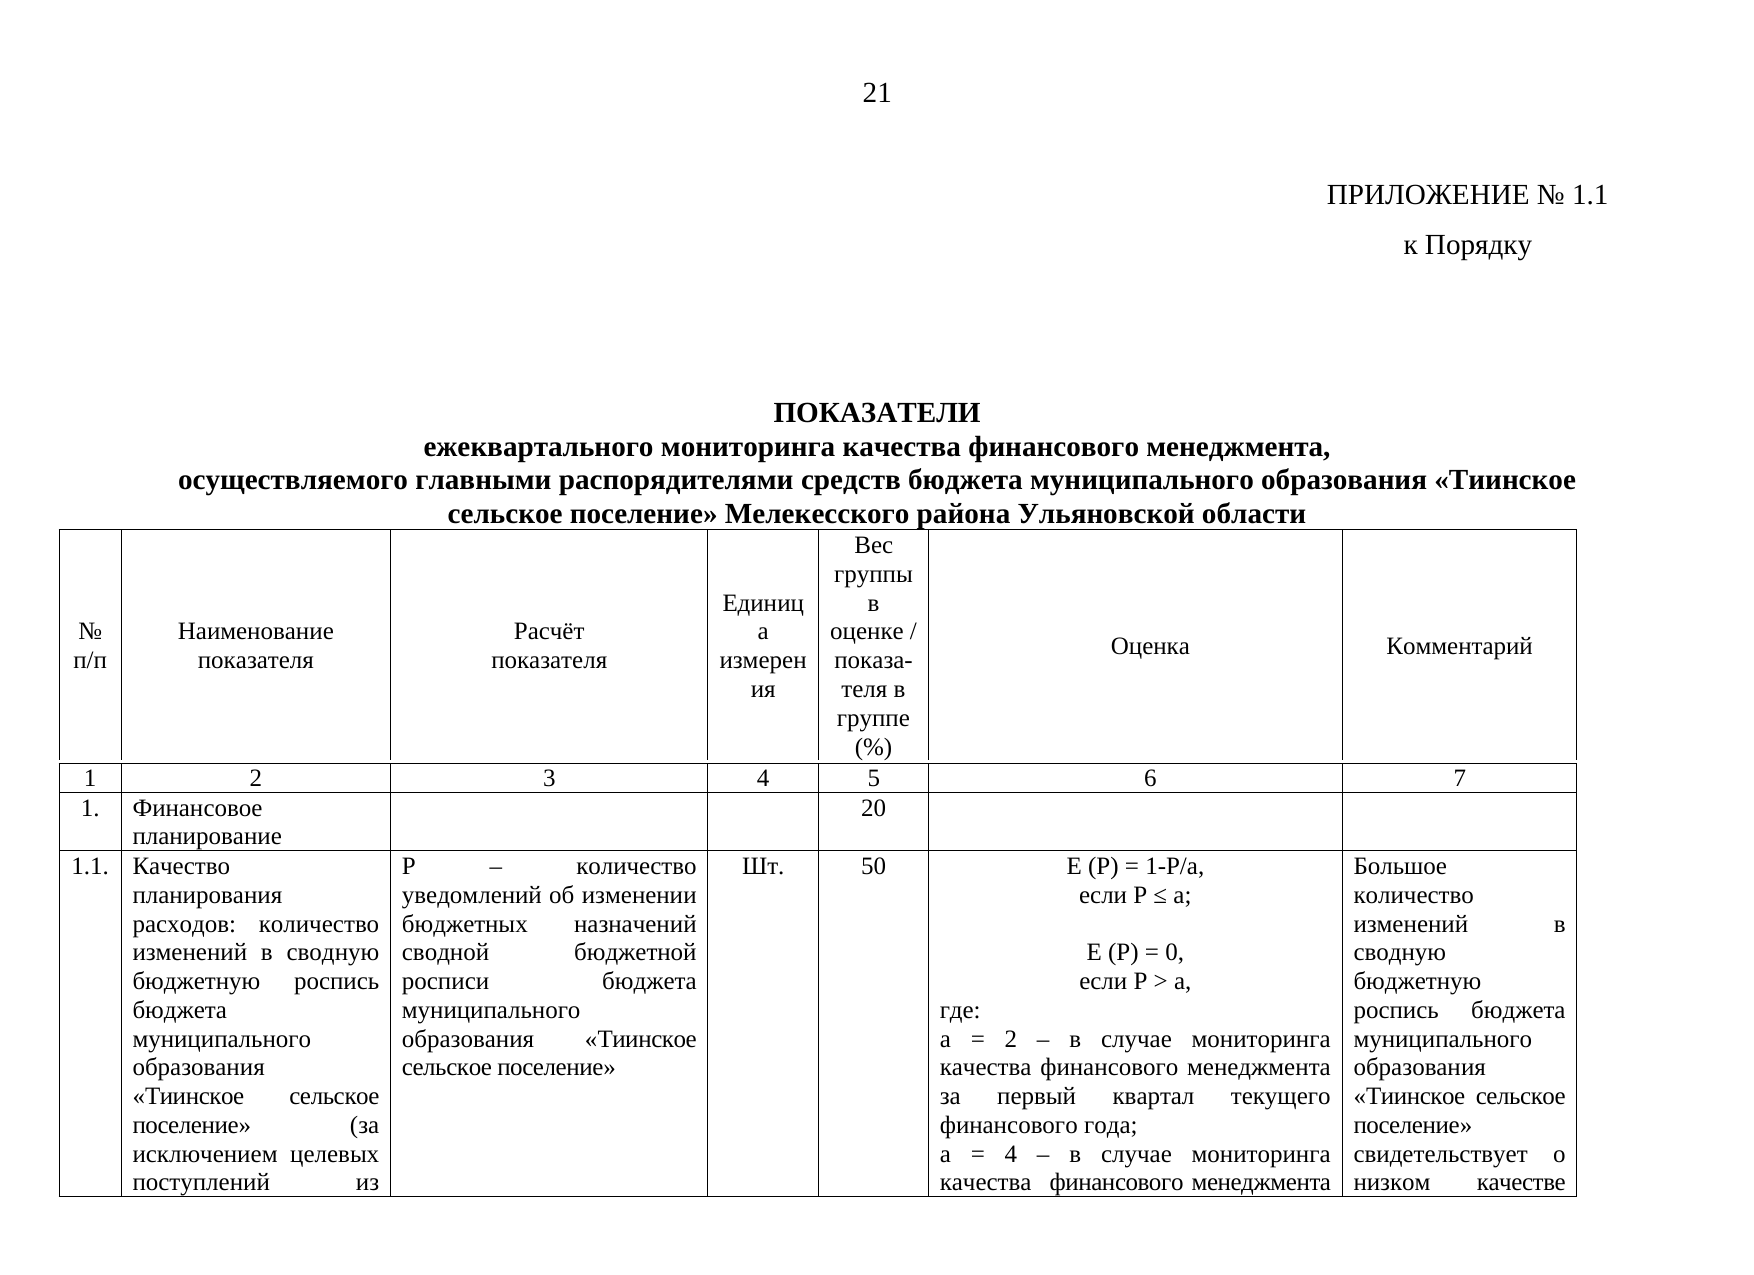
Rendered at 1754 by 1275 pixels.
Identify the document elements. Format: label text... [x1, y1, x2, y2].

text осуществляемого главными распорядителями средств бюджета муниципального образования «Тиинское сельское поселение» Мелекесского района Ульяновской области [118, 462, 1636, 529]
table_cell Шт. [708, 851, 818, 1196]
table_header 5 [819, 764, 928, 792]
table_header Единица измерения [708, 530, 818, 760]
table_header 4 [708, 764, 818, 792]
text к Порядку [1299, 227, 1636, 261]
table_cell [708, 793, 818, 850]
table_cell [1343, 851, 1576, 1196]
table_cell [122, 851, 390, 1196]
table_header 3 [391, 764, 707, 792]
table_header 6 [929, 764, 1342, 792]
table_cell 20 [819, 793, 928, 850]
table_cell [929, 851, 1342, 1196]
table_header 1 [60, 764, 121, 792]
text ежеквартального мониторинга качества финансового менеджмента, [118, 429, 1636, 462]
table_cell [1343, 793, 1576, 850]
table_header № п/п [60, 530, 121, 760]
table_header Наименование показателя [122, 530, 390, 760]
table_cell 1.1. [60, 851, 121, 1196]
text ПОКАЗАТЕЛИ [118, 395, 1636, 429]
table_header 2 [122, 764, 390, 792]
table_cell [391, 793, 707, 850]
table_cell [929, 793, 1342, 850]
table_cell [391, 851, 707, 1196]
text ПРИЛОЖЕНИЕ № 1.1 [1299, 177, 1636, 211]
table_header Оценка [929, 530, 1342, 760]
table_header 7 [1343, 764, 1576, 792]
table_header Комментарий [1343, 530, 1576, 760]
table_cell 1. [60, 793, 121, 850]
table_cell Финансовое планирование [122, 793, 390, 850]
table_cell 50 [819, 851, 928, 1196]
table_header Расчёт показателя [391, 530, 707, 760]
table_header Вес группы в оценке /показа-теля в группе (%) [819, 530, 928, 760]
